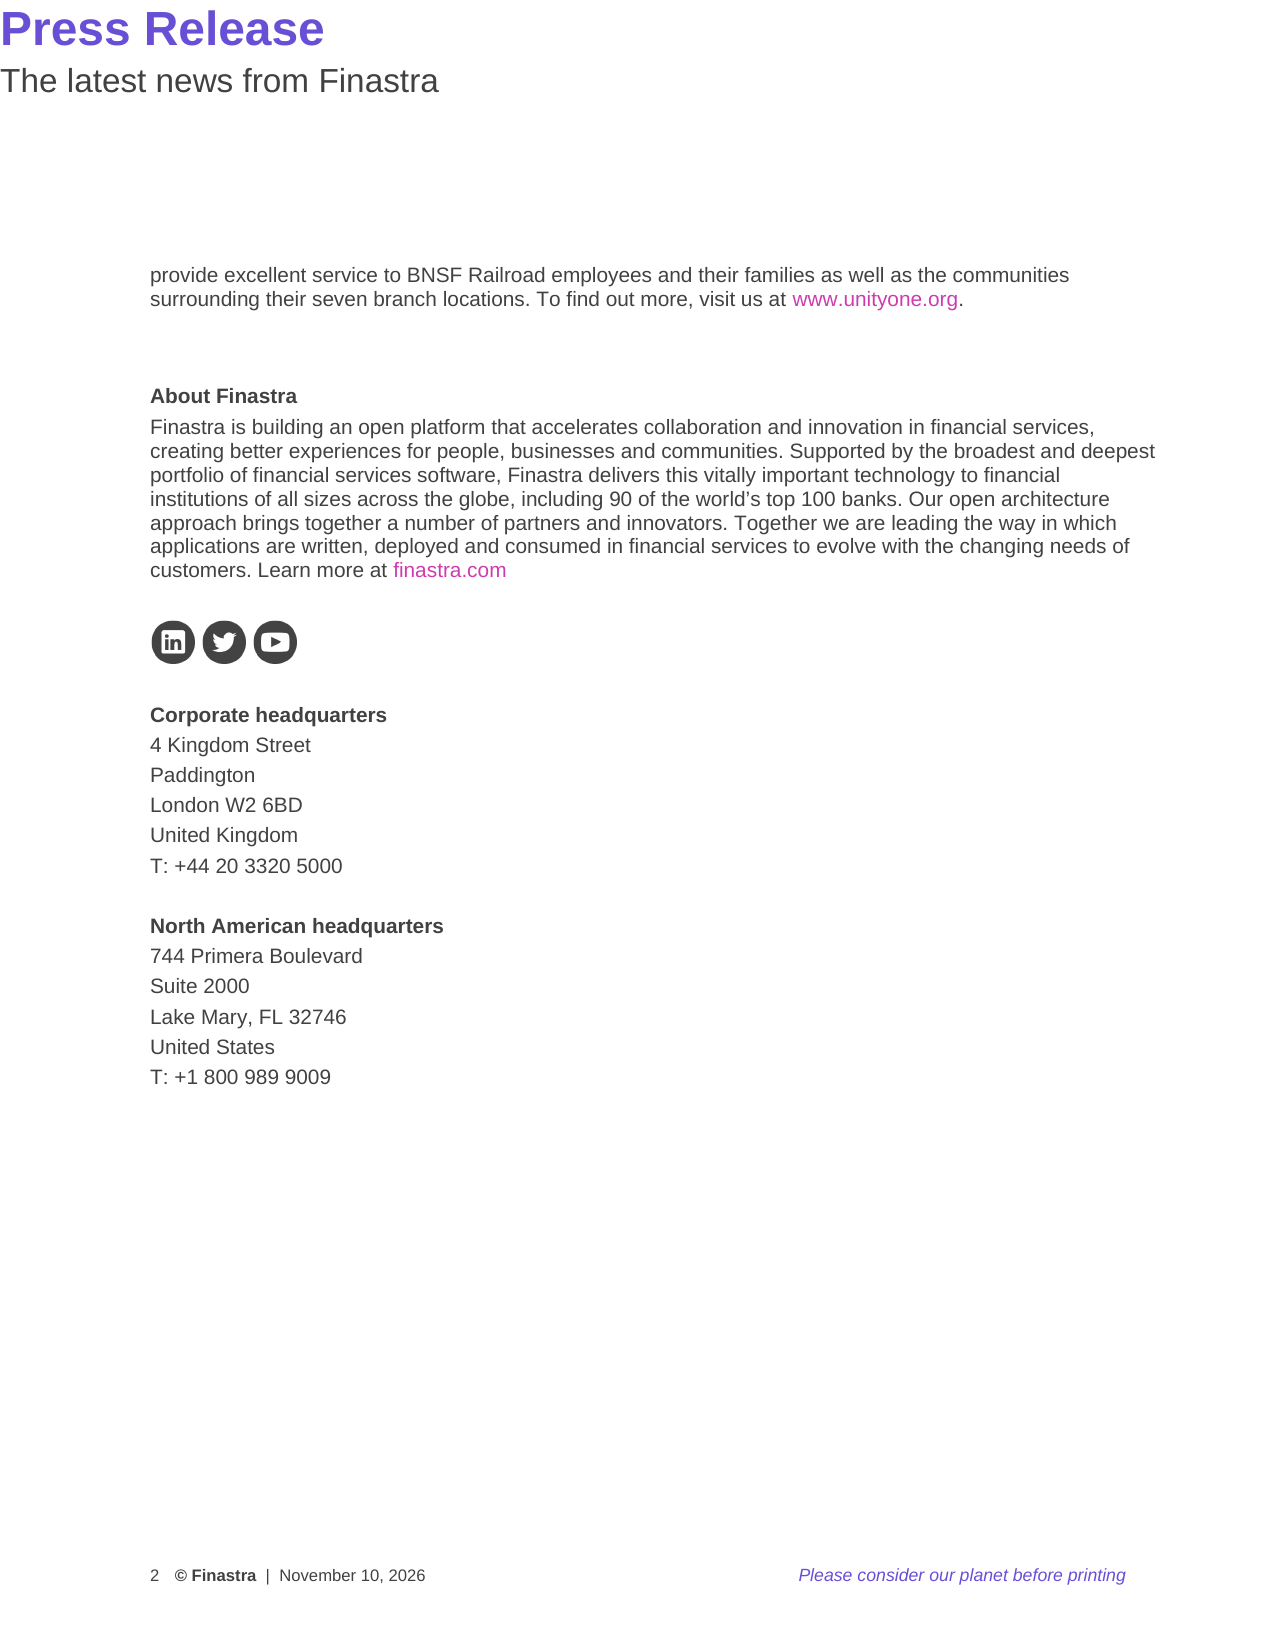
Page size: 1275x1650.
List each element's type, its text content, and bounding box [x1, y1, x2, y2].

text 4 Kingdom Street [150, 733, 1162, 757]
text Paddington [150, 763, 1162, 787]
text Suite 2000 [150, 974, 1162, 998]
picture [150, 618, 196, 666]
text United Kingdom [150, 823, 1162, 847]
text North American headquarters [150, 914, 1162, 938]
text T: +1 800 989 9009 [150, 1065, 1162, 1089]
picture [201, 618, 247, 666]
text Finastra is building an open platform that accelerates collaboration and innovation in financial services, creating better experiences for people, businesses and communities. Supported by the broadest and deepest portfolio of financial services software, Finastra delivers this vitally important technology to financial institutions of all sizes across the globe, including 90 of the world’s top 100 banks. Our open architecture approach brings together a number of partners and innovators. Together we are leading the way in which applications are written, deployed and consumed in financial services to evolve with the changing needs of customers. Learn more at finastra.com [150, 414, 1162, 582]
text T: +44 20 3320 5000 [150, 853, 1162, 877]
text Corporate headquarters [150, 702, 1162, 726]
text Lake Mary, FL 32746 [150, 1004, 1162, 1028]
text United States [150, 1035, 1162, 1059]
text 744 Primera Boulevard [150, 944, 1162, 968]
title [150, 262, 1162, 310]
text London W2 6BD [150, 793, 1162, 817]
text About Finastra [150, 384, 1162, 408]
picture [252, 618, 298, 666]
